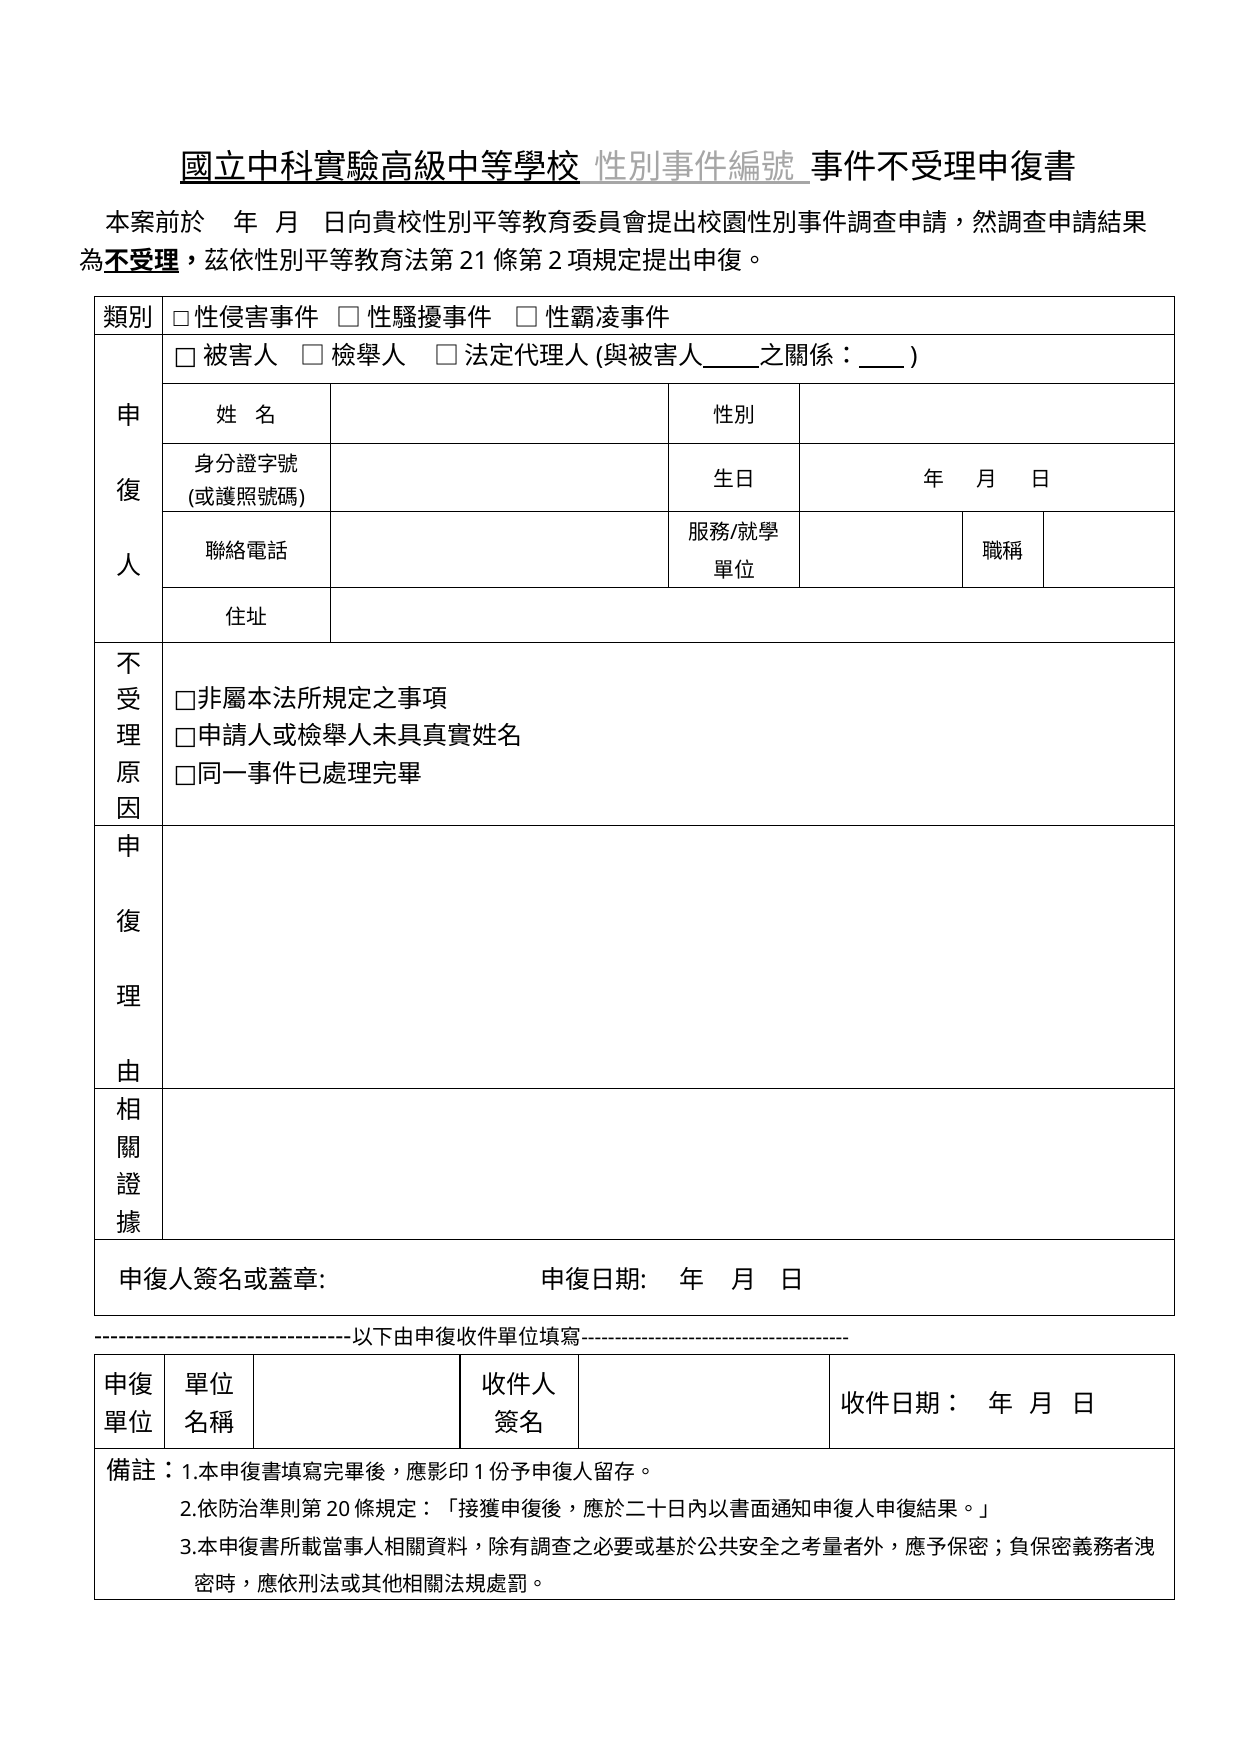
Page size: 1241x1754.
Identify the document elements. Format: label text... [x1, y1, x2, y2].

table_header □ 性侵害事件 □ 性騷擾事件 □ 性霸凌事件 [163, 297, 1174, 334]
table_cell [163, 826, 1174, 1088]
table_cell 年 月 日 [800, 444, 1174, 511]
table_cell 服務/就學單位 [669, 512, 799, 587]
table_cell 住址 [163, 588, 330, 642]
table_header 收件人 簽名 [461, 1355, 578, 1448]
table_cell 備註：1.本申復書填寫完畢後，應影印1份予申復人留存。 2.依防治準則第20條規定：「接獲申復後，應於二十日內以書面通知申復人申復結果。」 3.本申復書所載當事人相關資料，除有調查之必要或基於公共安全之考量者外，應予保密；負保密義務者洩密時，應依刑法或其他相關法規處罰。 [95, 1449, 1174, 1599]
text 國立中科實驗高級中等學校 性別事件編號 事件不受理申復書 [94, 127, 1162, 202]
table_header [579, 1355, 829, 1448]
table_cell [331, 512, 668, 587]
text 本案前於 年 月 日向貴校性別平等教育委員會提出校園性別事件調查申請，然調查申請結果為不受理，茲依性別平等教育法第21條第2項規定提出申復。 [79, 202, 1157, 277]
table_cell 申復人簽名或蓋章: 申復日期: 年 月 日 [95, 1240, 1174, 1315]
table_cell 生日 [669, 444, 799, 511]
table_header 單位 名稱 [165, 1355, 253, 1448]
table_header 申復 單位 [95, 1355, 164, 1448]
table_cell [331, 588, 1174, 642]
table_cell 職稱 [963, 512, 1043, 587]
table_cell [800, 512, 962, 587]
table_cell □ 被害人 □ 檢舉人 □ 法定代理人 (與被害人 之關係： ) [163, 335, 1174, 383]
table_cell □非屬本法所規定之事項 □申請人或檢舉人未具真實姓名 □同一事件已處理完畢 [163, 643, 1174, 824]
table_header 收件日期： 年 月 日 [830, 1355, 1174, 1448]
table_cell 申 復 人 [95, 335, 162, 642]
table_cell 性別 [669, 384, 799, 443]
table_header 類別 [95, 297, 162, 334]
table_cell 姓 名 [163, 384, 330, 443]
table_cell 聯絡電話 [163, 512, 330, 587]
table_cell 相關 證據 [95, 1089, 162, 1239]
table_cell [331, 444, 668, 511]
table_header [254, 1355, 459, 1448]
table_cell 申 復 理 由 [95, 826, 162, 1088]
table_cell [800, 384, 1174, 443]
table_cell [163, 1089, 1174, 1239]
table_cell 不受理原因 [95, 643, 162, 824]
table_cell [1044, 512, 1174, 587]
table_cell [331, 384, 668, 443]
text --------------------------------以下由申復收件單位填寫---------------------------------------- [94, 1316, 1162, 1354]
table_cell 身分證字號 (或護照號碼) [163, 444, 330, 511]
